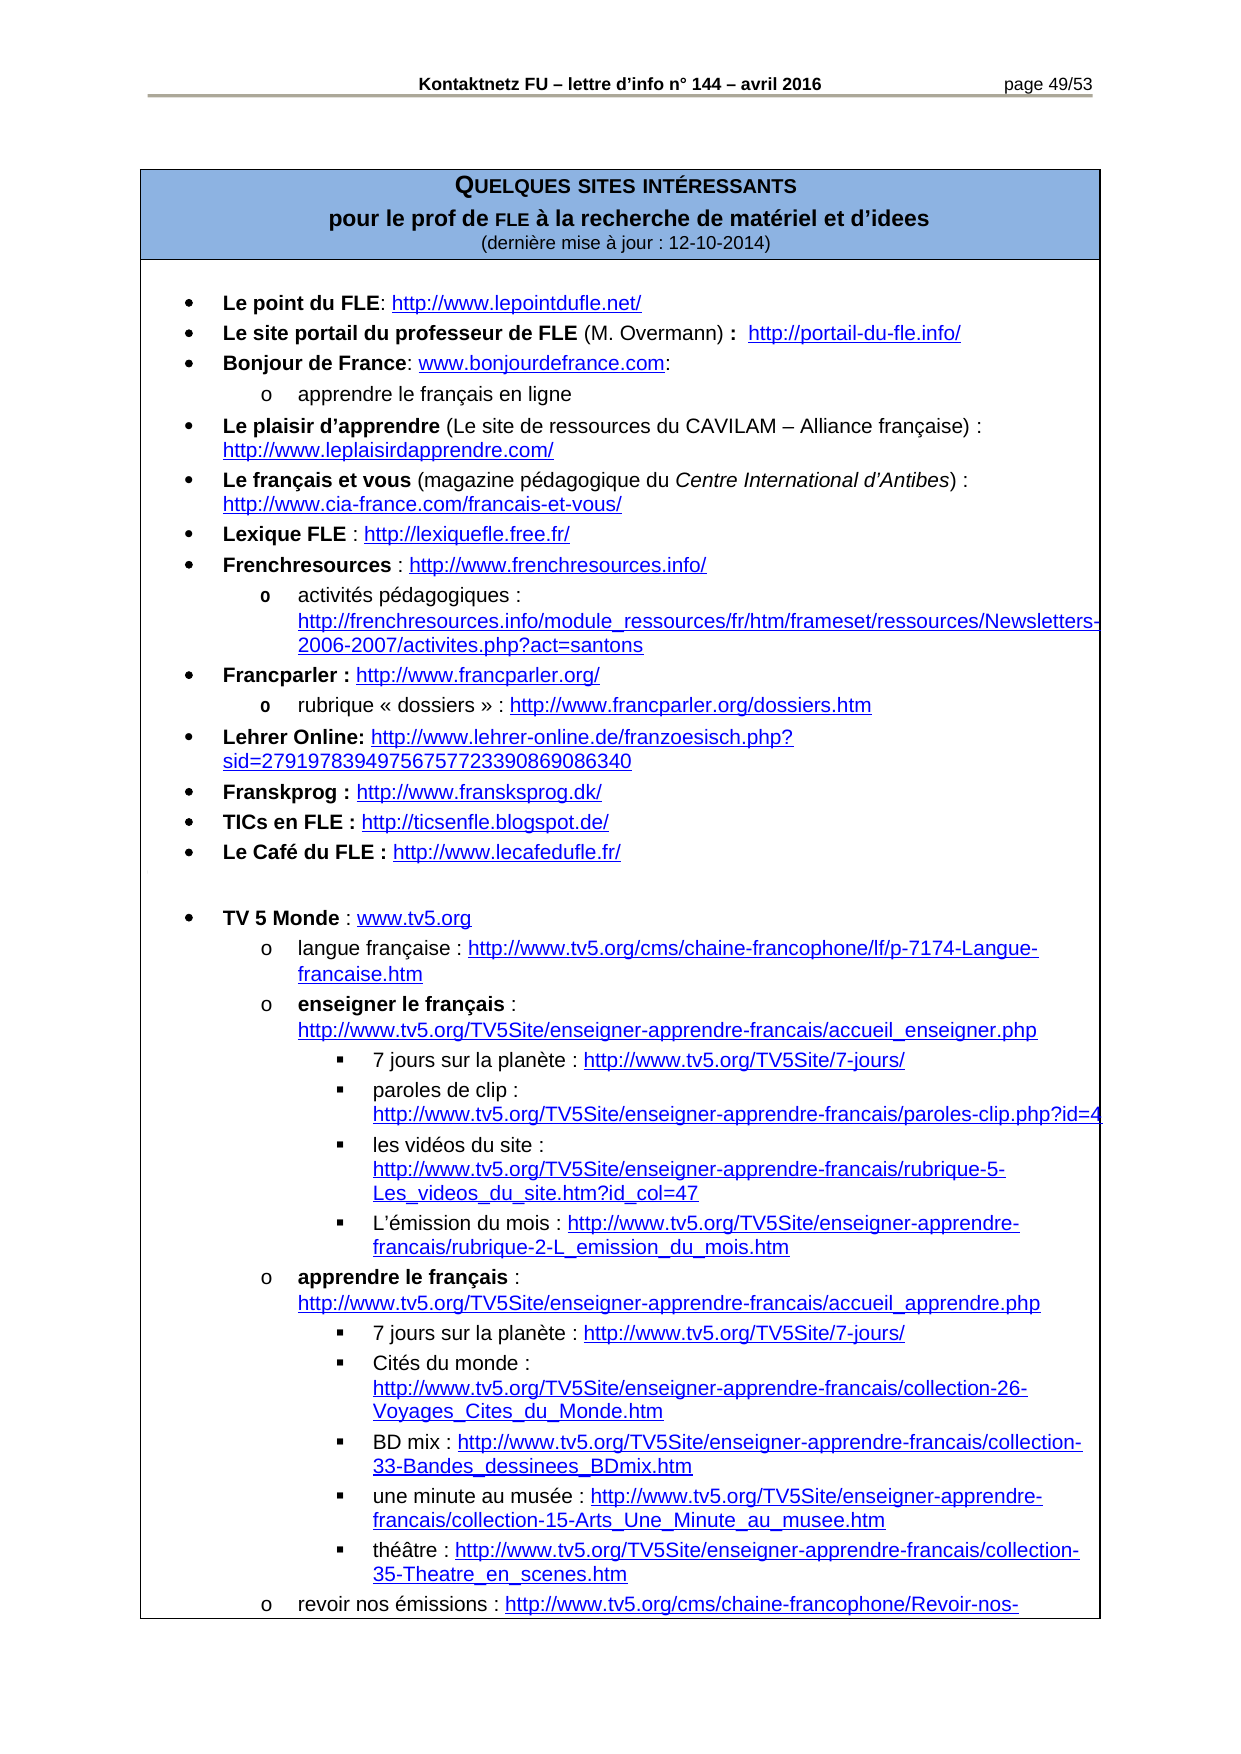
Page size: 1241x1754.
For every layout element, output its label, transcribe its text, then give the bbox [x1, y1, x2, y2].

table_header Quelques sites intéressants pour le prof de fle à la recherche de matériel et d’idees (dernière mise à jour : 12-10-2014) [141, 170, 1099, 259]
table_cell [141, 260, 1099, 1618]
